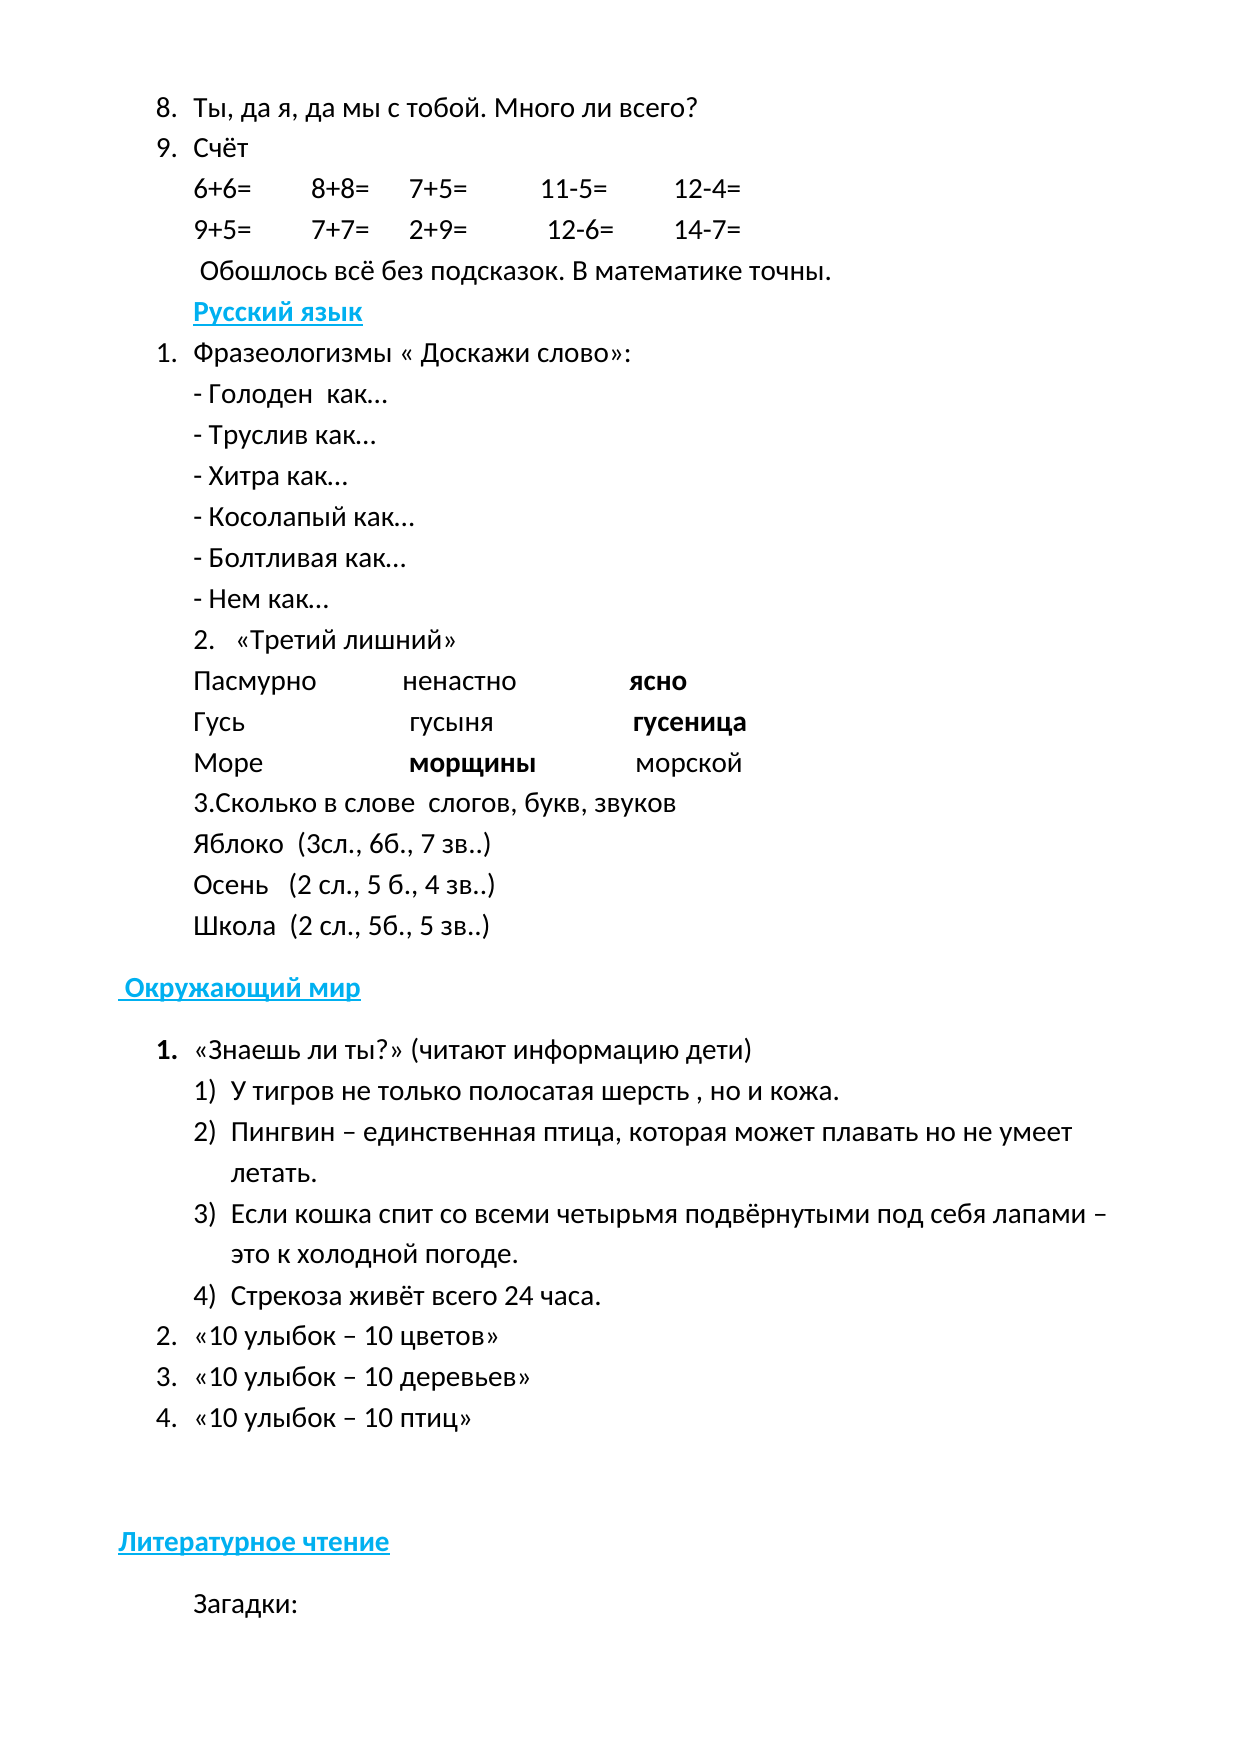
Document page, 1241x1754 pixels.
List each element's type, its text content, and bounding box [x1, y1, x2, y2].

list «10 улыбок – 10 деревьев» [156, 1358, 1152, 1394]
list 2. «Третий лишний» [193, 621, 1152, 656]
list Стрекоза живёт всего 24 часа. [193, 1277, 1152, 1312]
list Пасмурно ненастно ясно [193, 662, 1152, 697]
text Литературное чтение [118, 1523, 1152, 1558]
list Русский язык [193, 293, 1152, 329]
list Загадки: [193, 1585, 1152, 1620]
list - Болтливая как… [193, 539, 1152, 574]
list 3.Сколько в слове слогов, букв, звуков [193, 784, 1152, 820]
list Обошлось всё без подсказок. В математике точны. [193, 252, 1152, 288]
list Ты, да я, да мы с тобой. Много ли всего? [156, 89, 1152, 124]
list Осень (2 сл., 5 б., 4 зв..) [193, 866, 1152, 902]
list 6+6= 8+8= 7+5= 11-5= 12-4= [193, 171, 1152, 206]
list «10 улыбок – 10 цветов» [156, 1317, 1152, 1353]
list «10 улыбок – 10 птиц» [156, 1399, 1152, 1435]
list Гусь гусыня гусеница [193, 703, 1152, 738]
list Фразеологизмы « Доскажи слово»: [156, 334, 1152, 370]
list - Косолапый как… [193, 498, 1152, 534]
list - Труслив как… [193, 416, 1152, 452]
list Море морщины морской [193, 744, 1152, 779]
list «Знаешь ли ты?» (читают информацию дети) [156, 1031, 1152, 1067]
list Яблоко (3сл., 6б., 7 зв..) [193, 826, 1152, 861]
list Пингвин – единственная птица, которая может плавать но не умеет летать. [193, 1113, 1152, 1189]
list - Голоден как… [193, 375, 1152, 411]
text Окружающий мир [118, 969, 1152, 1005]
list - Хитра как… [193, 457, 1152, 493]
list У тигров не только полосатая шерсть , но и кожа. [193, 1072, 1152, 1107]
list Счёт [156, 129, 1152, 165]
list 9+5= 7+7= 2+9= 12-6= 14-7= [193, 211, 1152, 247]
list Школа (2 сл., 5б., 5 зв..) [193, 907, 1152, 943]
list Если кошка спит со всеми четырьмя подвёрнутыми под себя лапами – это к холодной погоде. [193, 1195, 1152, 1271]
list - Нем как… [193, 580, 1152, 616]
